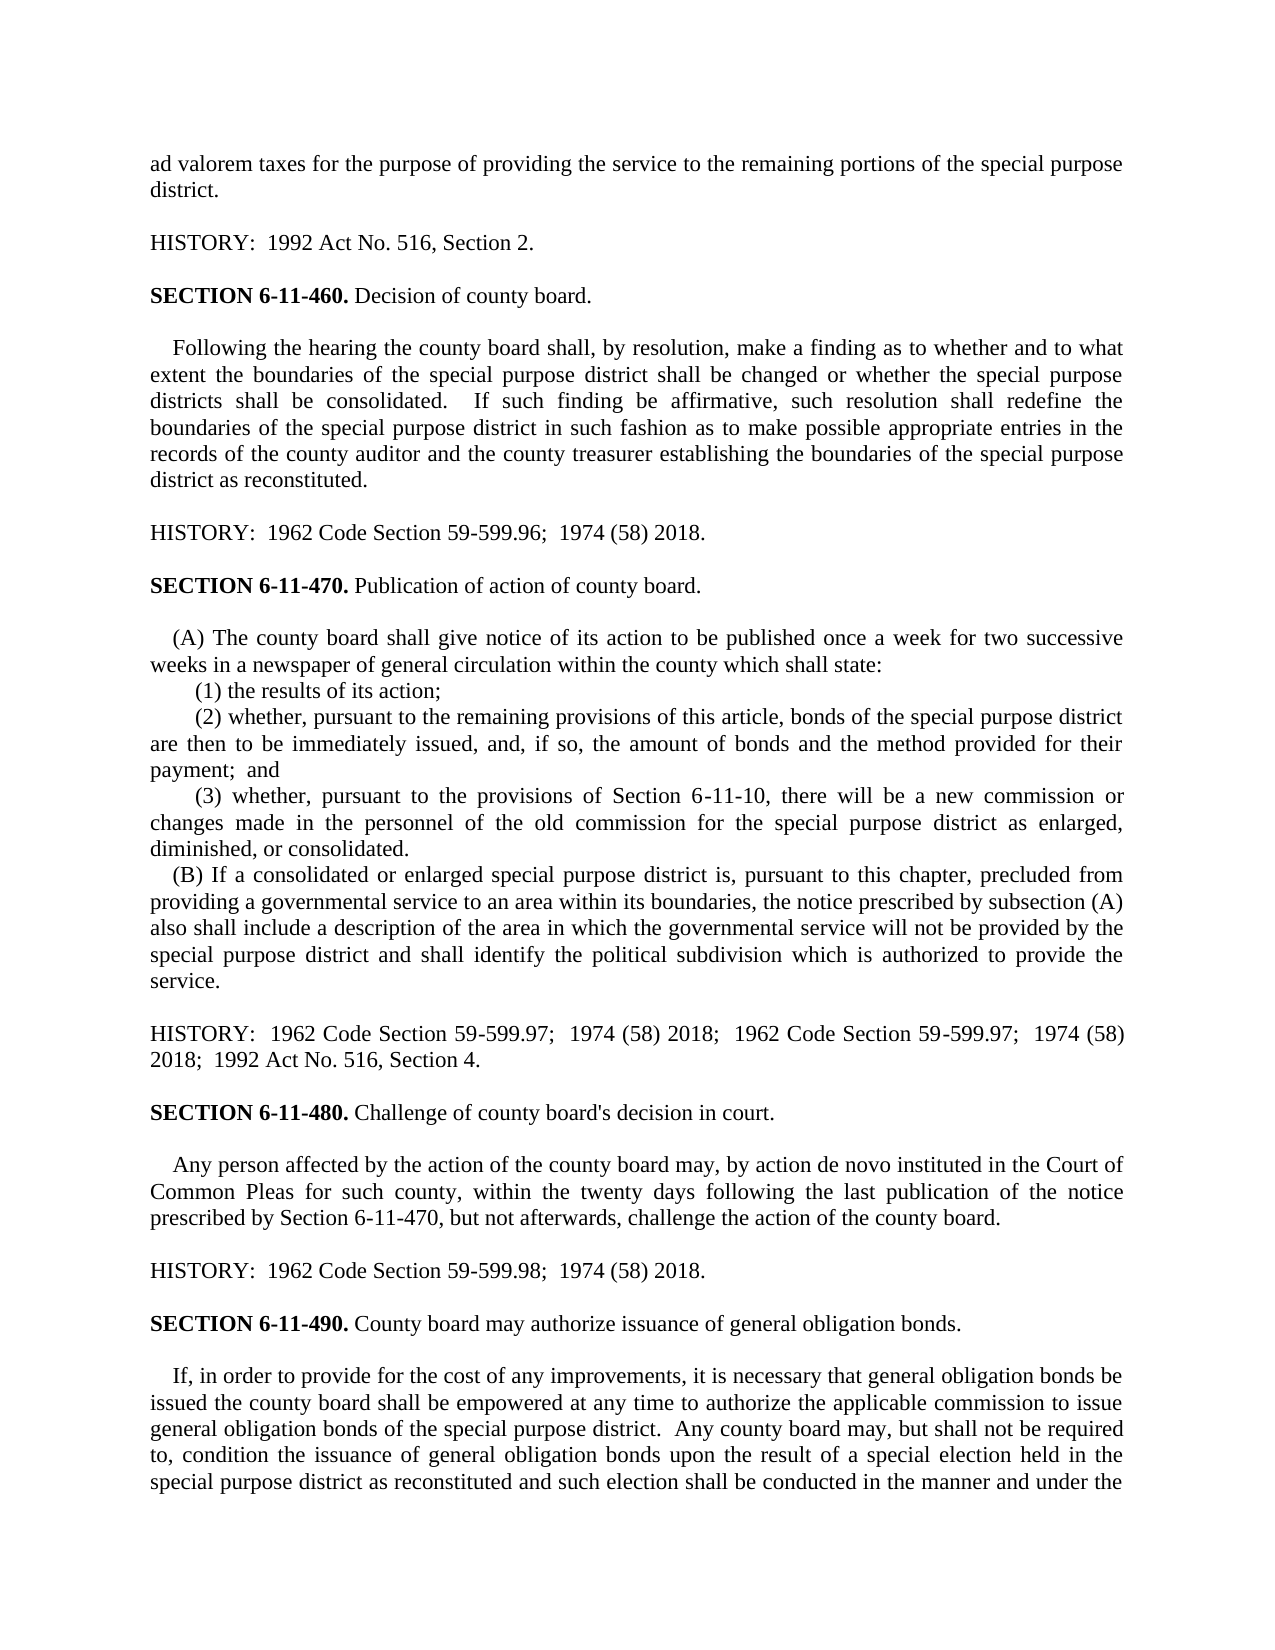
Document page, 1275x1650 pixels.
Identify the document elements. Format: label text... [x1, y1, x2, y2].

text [150, 1362, 1125, 1494]
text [150, 150, 1125, 203]
text SECTION 6-11-470. Publication of action of county board. [150, 572, 1125, 598]
text (B) If a consolidated or enlarged special purpose district is, pursuant to this chapter, precluded from providing a governmental service to an area within its boundaries, the notice prescribed by subsection (A) also shall include a description of the area in which the governmental service will not be provided by the special purpose district and shall identify the political subdivision which is authorized to provide the service. [150, 862, 1125, 993]
text HISTORY: 1962 Code Section 59-599.98; 1974 (58) 2018. [150, 1257, 1125, 1283]
text Following the hearing the county board shall, by resolution, make a finding as to whether and to what extent the boundaries of the special purpose district shall be changed or whether the special purpose districts shall be consolidated. If such finding be affirmative, such resolution shall redefine the boundaries of the special purpose district in such fashion as to make possible appropriate entries in the records of the county auditor and the county treasurer establishing the boundaries of the special purpose district as reconstituted. [150, 334, 1125, 493]
text SECTION 6-11-490. County board may authorize issuance of general obligation bonds. [150, 1309, 1125, 1336]
text (1) the results of its action; [150, 677, 1125, 703]
text SECTION 6-11-480. Challenge of county board's decision in court. [150, 1099, 1125, 1125]
text HISTORY: 1992 Act No. 516, Section 2. [150, 229, 1125, 255]
text Any person affected by the action of the county board may, by action de novo instituted in the Court of Common Pleas for such county, within the twenty days following the last publication of the notice prescribed by Section 6-11-470, but not afterwards, challenge the action of the county board. [150, 1151, 1125, 1231]
text HISTORY: 1962 Code Section 59-599.96; 1974 (58) 2018. [150, 519, 1125, 545]
text (2) whether, pursuant to the remaining provisions of this article, bonds of the special purpose district are then to be immediately issued, and, if so, the amount of bonds and the method provided for their payment; and [150, 703, 1125, 782]
text (3) whether, pursuant to the provisions of Section 6-11-10, there will be a new commission or changes made in the personnel of the old commission for the special purpose district as enlarged, diminished, or consolidated. [150, 782, 1125, 862]
text HISTORY: 1962 Code Section 59-599.97; 1974 (58) 2018; 1962 Code Section 59-599.97; 1974 (58) 2018; 1992 Act No. 516, Section 4. [150, 1020, 1125, 1072]
text (A) The county board shall give notice of its action to be published once a week for two successive weeks in a newspaper of general circulation within the county which shall state: [150, 624, 1125, 677]
text SECTION 6-11-460. Decision of county board. [150, 282, 1125, 308]
